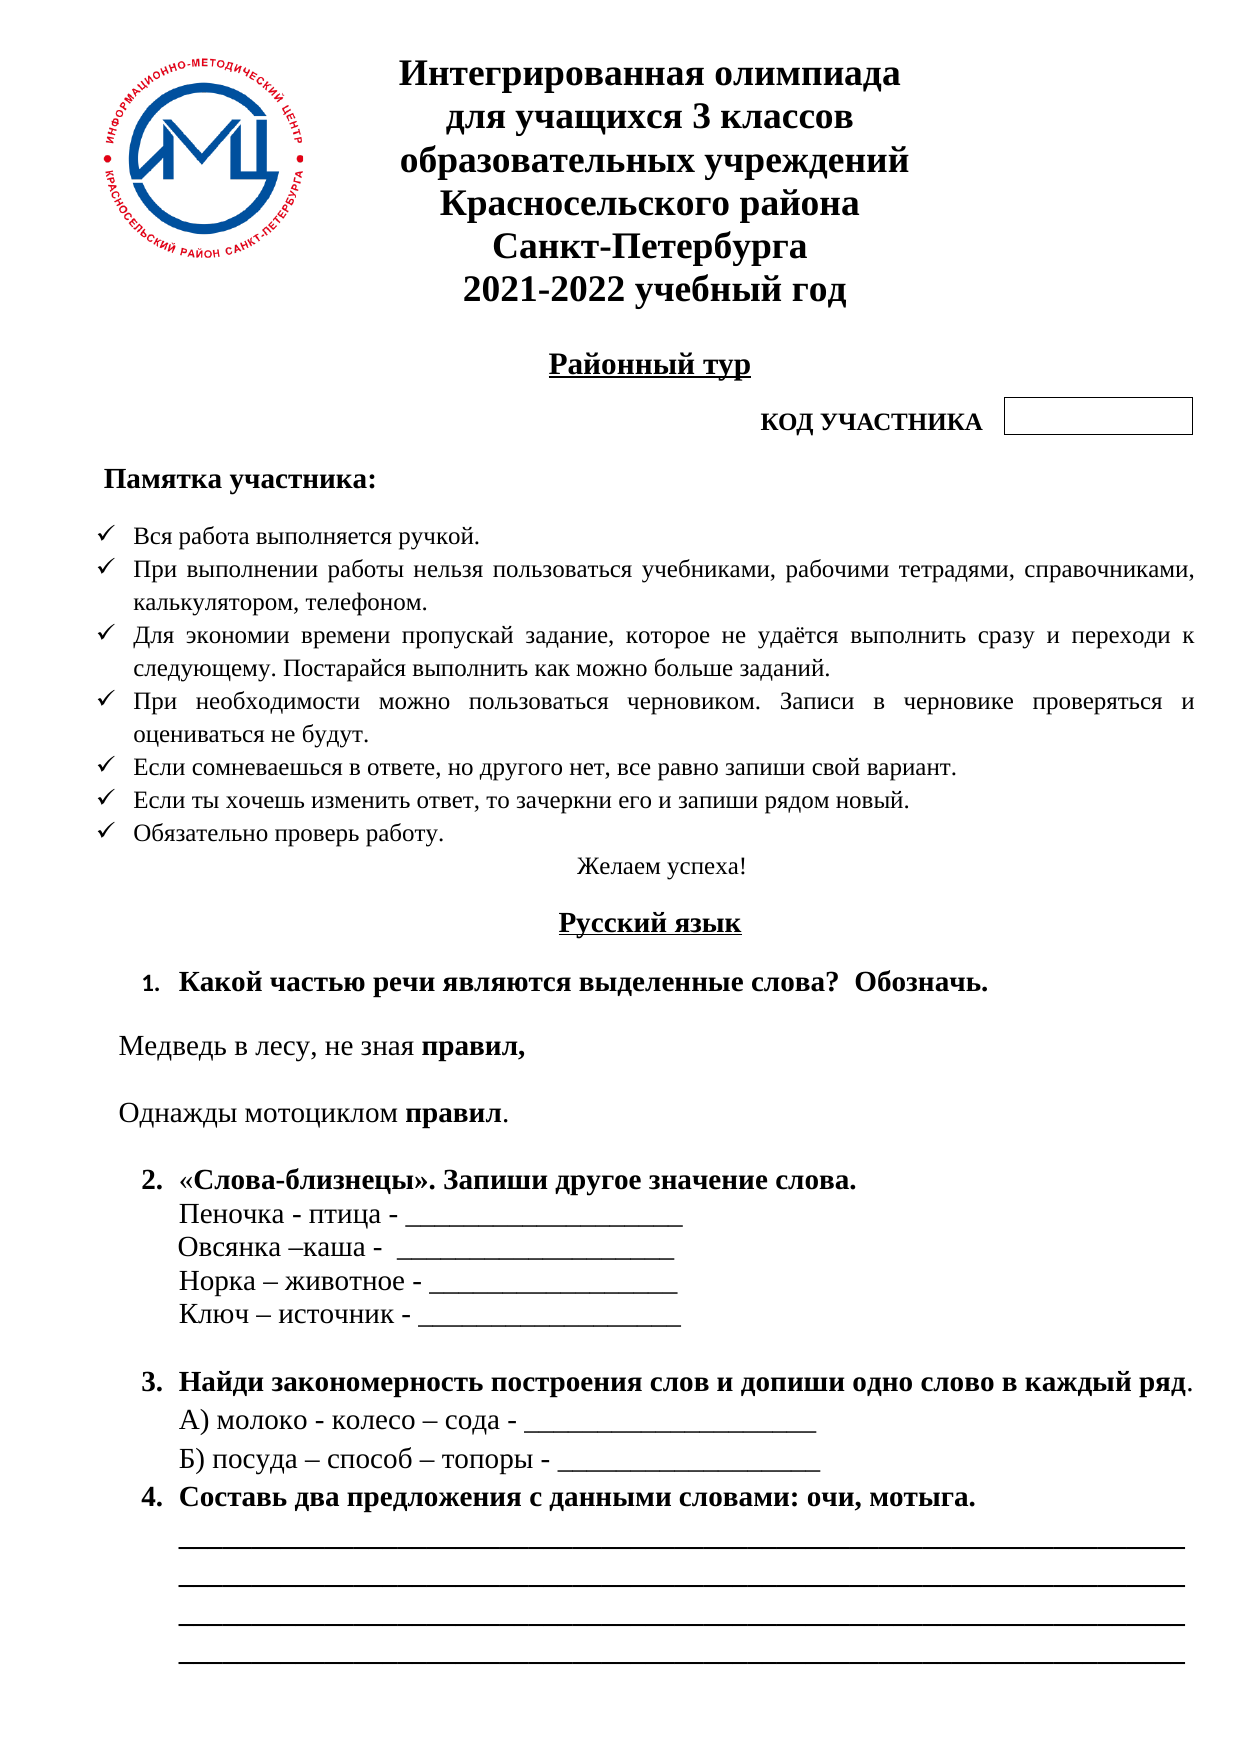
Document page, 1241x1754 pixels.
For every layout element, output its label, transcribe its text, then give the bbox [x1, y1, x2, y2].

text Интегрированная олимпиада [103, 51, 1196, 94]
list Ключ – источник - __________________ [178, 1297, 1196, 1330]
list Желаем успеха! [133, 851, 1196, 880]
list Составь два предложения с данными словами: очи, мотыга. [141, 1479, 1196, 1513]
text для учащихся 3 классов [304, 94, 1196, 137]
text Однажды мотоциклом правил. [118, 1095, 1196, 1129]
list Пеночка - птица - ___________________ [178, 1196, 1196, 1229]
list Обязательно проверь работу. [96, 818, 1196, 847]
text Памятка участника: [103, 461, 1196, 495]
text образовательных учреждений [304, 137, 1196, 180]
list ____________________________________________________________________________________________________________________________________________________________________________________________________________________________________________________________________________________ [178, 1518, 1196, 1667]
list При необходимости можно пользоваться черновиком. Записи в черновике проверяться и оцениваться не будут. [96, 686, 1196, 748]
text Красносельского района [304, 180, 1196, 223]
text Медведь в лесу, не зная правил, [118, 1028, 1196, 1062]
list «Слова-близнецы». Запиши другое значение слова. [141, 1162, 1196, 1196]
list Если сомневаешься в ответе, но другого нет, все равно запиши свой вариант. [96, 752, 1196, 781]
list Какой частью речи являются выделенные слова? Обозначь. [141, 964, 1196, 998]
list При выполнении работы нельзя пользоваться учебниками, рабочими тетрадями, справочниками, калькулятором, телефоном. [96, 554, 1196, 616]
list Для экономии времени пропускай задание, которое не удаётся выполнить сразу и переходи к следующему. Постарайся выполнить как можно больше заданий. [96, 620, 1196, 682]
list Если ты хочешь изменить ответ, то зачеркни его и запиши рядом новый. [96, 785, 1196, 814]
text 2021-2022 учебный год [103, 266, 1196, 309]
list А) молоко - колесо – сода - ____________________ [178, 1402, 1196, 1436]
picture [103, 58, 304, 258]
text Русский язык [103, 905, 1196, 938]
list Найди закономерность построения слов и допиши одно слово в каждый ряд. [141, 1364, 1196, 1397]
text Районный тур [103, 345, 1196, 381]
text Овсянка –каша - ___________________ [103, 1229, 1196, 1263]
list Норка – животное - _________________ [178, 1263, 1196, 1297]
list Вся работа выполняется ручкой. [96, 521, 1196, 549]
text Санкт-Петербурга [103, 223, 1196, 266]
list Б) посуда – способ – топоры - __________________ [178, 1441, 1196, 1474]
text КОД УЧАСТНИКА [103, 407, 1196, 436]
